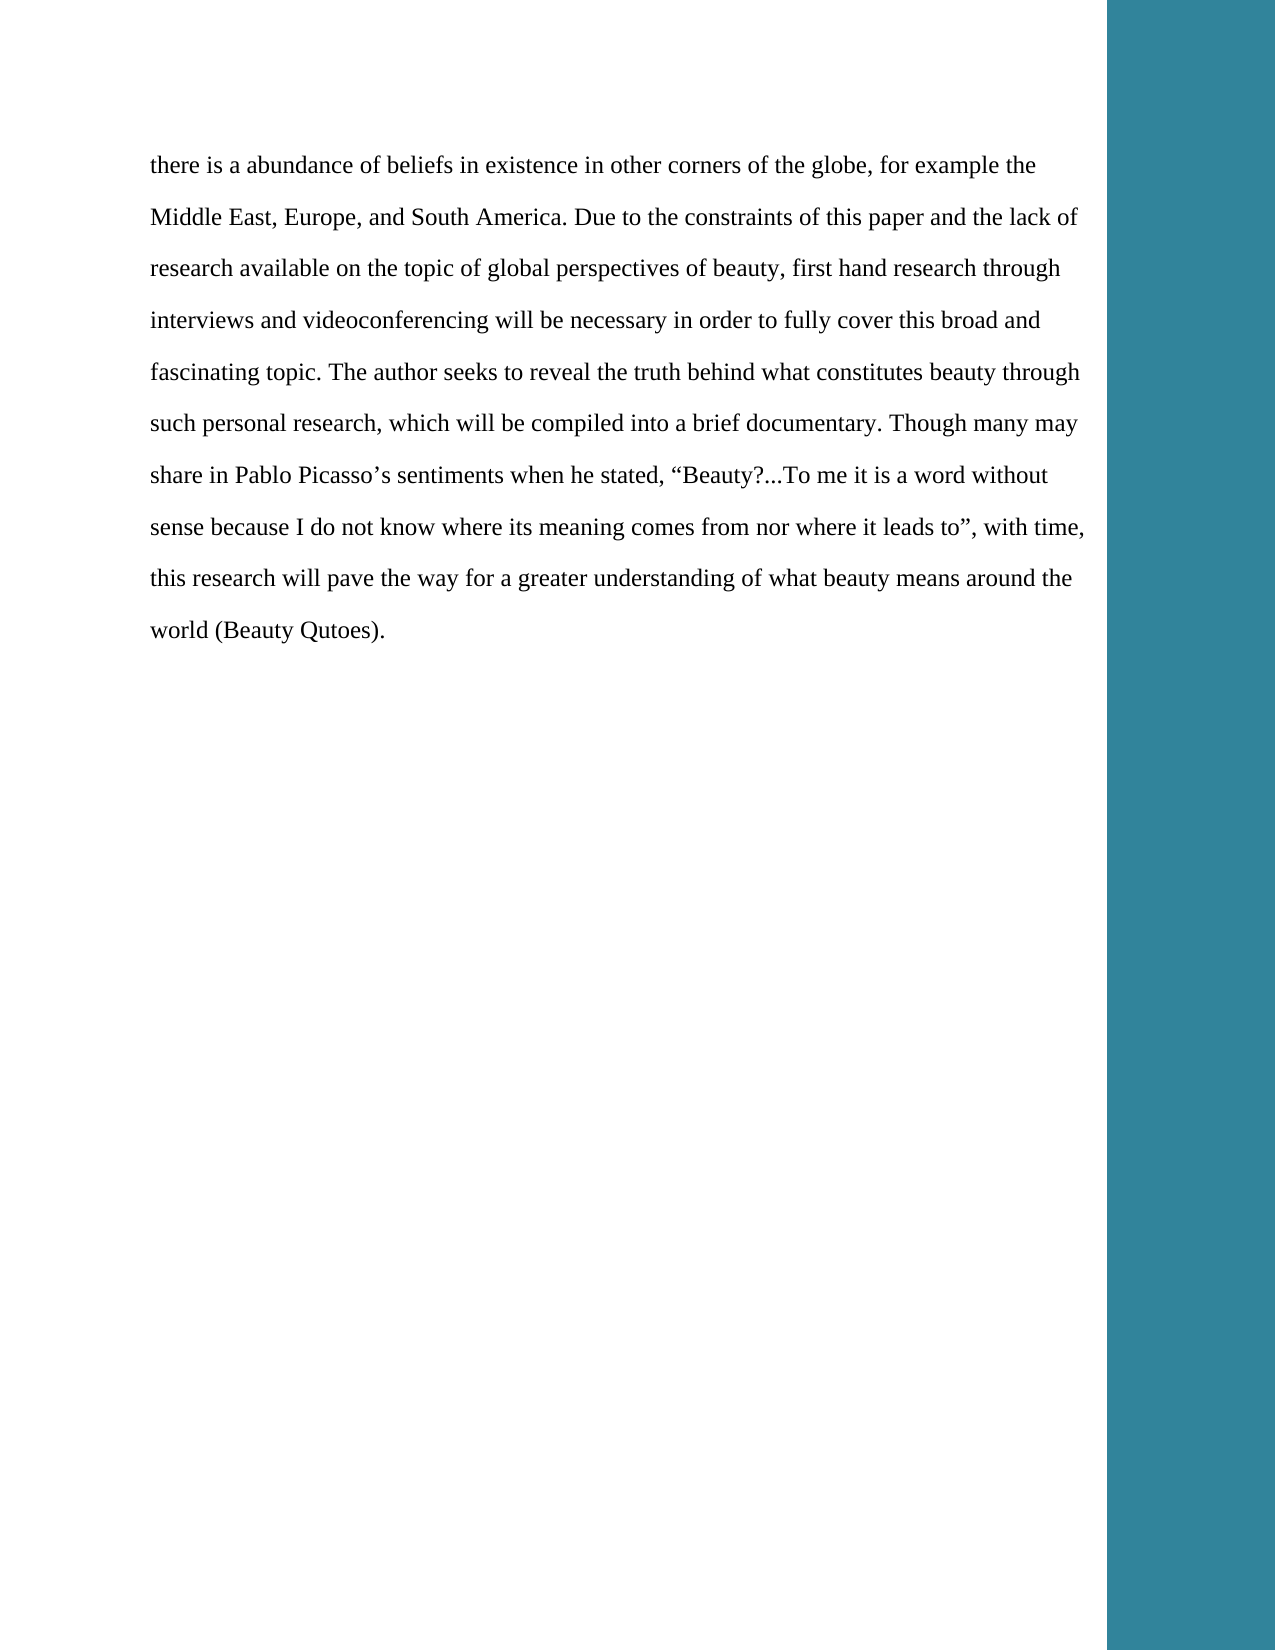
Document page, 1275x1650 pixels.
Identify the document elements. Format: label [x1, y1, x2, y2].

text [150, 150, 1107, 644]
